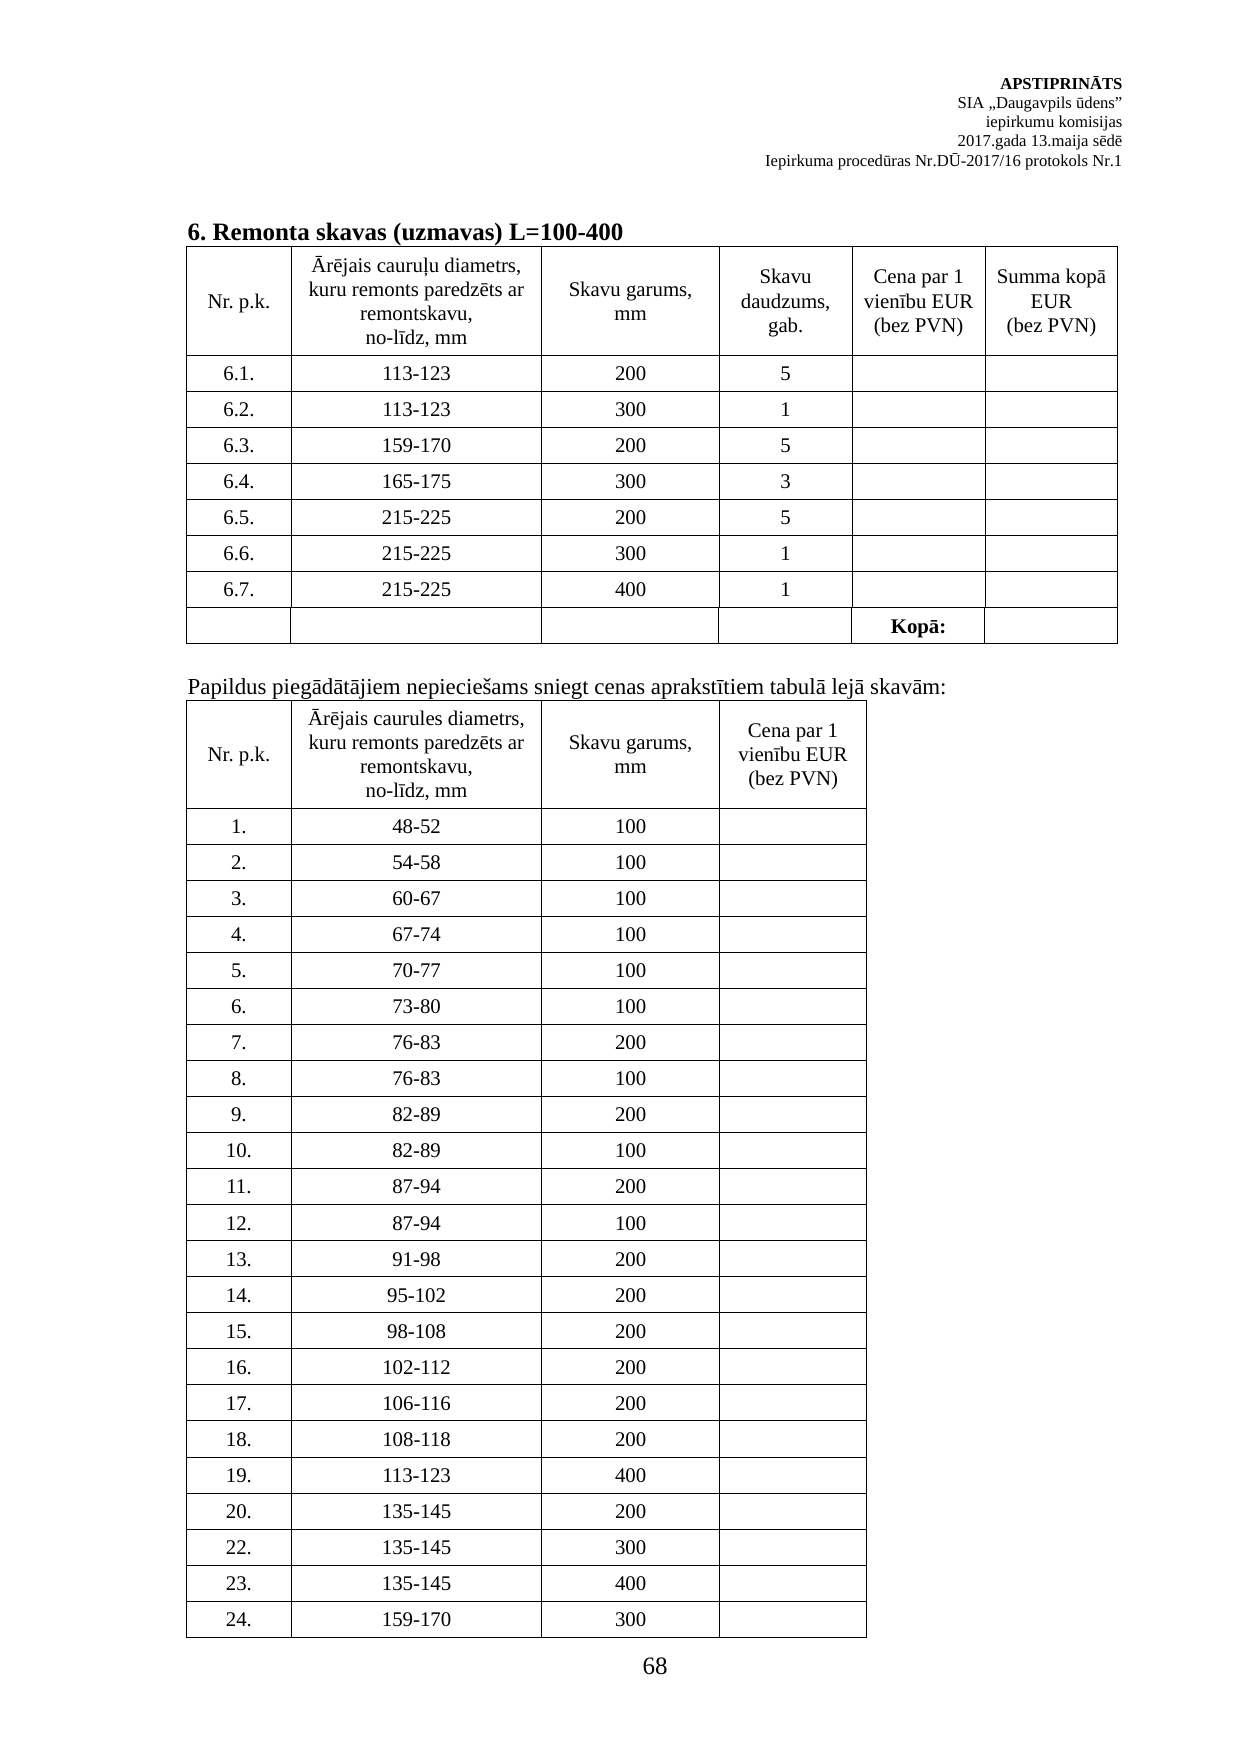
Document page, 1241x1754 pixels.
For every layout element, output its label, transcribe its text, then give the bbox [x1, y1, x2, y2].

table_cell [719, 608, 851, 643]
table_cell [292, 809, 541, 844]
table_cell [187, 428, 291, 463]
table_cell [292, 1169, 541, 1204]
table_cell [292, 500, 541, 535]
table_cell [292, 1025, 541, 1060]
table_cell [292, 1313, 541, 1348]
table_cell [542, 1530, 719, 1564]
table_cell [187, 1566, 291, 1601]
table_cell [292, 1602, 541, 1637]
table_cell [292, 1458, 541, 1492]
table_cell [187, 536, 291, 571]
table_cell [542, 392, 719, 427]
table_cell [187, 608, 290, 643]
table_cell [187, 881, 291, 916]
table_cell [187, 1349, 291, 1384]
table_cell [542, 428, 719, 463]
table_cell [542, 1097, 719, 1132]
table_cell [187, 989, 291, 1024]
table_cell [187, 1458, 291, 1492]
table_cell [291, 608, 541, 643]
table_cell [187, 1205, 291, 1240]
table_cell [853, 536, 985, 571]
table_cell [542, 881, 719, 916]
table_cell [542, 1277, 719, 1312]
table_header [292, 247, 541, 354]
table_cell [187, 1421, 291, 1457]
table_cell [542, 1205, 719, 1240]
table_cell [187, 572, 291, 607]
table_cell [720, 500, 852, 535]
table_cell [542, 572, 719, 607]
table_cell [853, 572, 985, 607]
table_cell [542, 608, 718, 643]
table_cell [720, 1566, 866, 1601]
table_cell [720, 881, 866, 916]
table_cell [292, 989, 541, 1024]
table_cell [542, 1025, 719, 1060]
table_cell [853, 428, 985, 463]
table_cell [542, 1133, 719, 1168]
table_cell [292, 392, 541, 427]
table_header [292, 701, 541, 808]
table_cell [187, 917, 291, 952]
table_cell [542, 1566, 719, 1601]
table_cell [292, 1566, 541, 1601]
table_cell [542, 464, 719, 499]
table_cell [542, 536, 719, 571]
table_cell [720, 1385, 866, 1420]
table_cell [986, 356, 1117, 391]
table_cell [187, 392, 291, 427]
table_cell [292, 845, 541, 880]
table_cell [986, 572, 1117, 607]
text 6. Remonta skavas (uzmavas) L=100-400 [187, 217, 1122, 246]
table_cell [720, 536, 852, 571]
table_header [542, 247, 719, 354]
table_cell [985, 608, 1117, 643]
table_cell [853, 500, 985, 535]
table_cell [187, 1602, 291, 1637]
text Papildus piegādātājiem nepieciešams sniegt cenas aprakstītiem tabulā lejā skavām: [187, 673, 1122, 699]
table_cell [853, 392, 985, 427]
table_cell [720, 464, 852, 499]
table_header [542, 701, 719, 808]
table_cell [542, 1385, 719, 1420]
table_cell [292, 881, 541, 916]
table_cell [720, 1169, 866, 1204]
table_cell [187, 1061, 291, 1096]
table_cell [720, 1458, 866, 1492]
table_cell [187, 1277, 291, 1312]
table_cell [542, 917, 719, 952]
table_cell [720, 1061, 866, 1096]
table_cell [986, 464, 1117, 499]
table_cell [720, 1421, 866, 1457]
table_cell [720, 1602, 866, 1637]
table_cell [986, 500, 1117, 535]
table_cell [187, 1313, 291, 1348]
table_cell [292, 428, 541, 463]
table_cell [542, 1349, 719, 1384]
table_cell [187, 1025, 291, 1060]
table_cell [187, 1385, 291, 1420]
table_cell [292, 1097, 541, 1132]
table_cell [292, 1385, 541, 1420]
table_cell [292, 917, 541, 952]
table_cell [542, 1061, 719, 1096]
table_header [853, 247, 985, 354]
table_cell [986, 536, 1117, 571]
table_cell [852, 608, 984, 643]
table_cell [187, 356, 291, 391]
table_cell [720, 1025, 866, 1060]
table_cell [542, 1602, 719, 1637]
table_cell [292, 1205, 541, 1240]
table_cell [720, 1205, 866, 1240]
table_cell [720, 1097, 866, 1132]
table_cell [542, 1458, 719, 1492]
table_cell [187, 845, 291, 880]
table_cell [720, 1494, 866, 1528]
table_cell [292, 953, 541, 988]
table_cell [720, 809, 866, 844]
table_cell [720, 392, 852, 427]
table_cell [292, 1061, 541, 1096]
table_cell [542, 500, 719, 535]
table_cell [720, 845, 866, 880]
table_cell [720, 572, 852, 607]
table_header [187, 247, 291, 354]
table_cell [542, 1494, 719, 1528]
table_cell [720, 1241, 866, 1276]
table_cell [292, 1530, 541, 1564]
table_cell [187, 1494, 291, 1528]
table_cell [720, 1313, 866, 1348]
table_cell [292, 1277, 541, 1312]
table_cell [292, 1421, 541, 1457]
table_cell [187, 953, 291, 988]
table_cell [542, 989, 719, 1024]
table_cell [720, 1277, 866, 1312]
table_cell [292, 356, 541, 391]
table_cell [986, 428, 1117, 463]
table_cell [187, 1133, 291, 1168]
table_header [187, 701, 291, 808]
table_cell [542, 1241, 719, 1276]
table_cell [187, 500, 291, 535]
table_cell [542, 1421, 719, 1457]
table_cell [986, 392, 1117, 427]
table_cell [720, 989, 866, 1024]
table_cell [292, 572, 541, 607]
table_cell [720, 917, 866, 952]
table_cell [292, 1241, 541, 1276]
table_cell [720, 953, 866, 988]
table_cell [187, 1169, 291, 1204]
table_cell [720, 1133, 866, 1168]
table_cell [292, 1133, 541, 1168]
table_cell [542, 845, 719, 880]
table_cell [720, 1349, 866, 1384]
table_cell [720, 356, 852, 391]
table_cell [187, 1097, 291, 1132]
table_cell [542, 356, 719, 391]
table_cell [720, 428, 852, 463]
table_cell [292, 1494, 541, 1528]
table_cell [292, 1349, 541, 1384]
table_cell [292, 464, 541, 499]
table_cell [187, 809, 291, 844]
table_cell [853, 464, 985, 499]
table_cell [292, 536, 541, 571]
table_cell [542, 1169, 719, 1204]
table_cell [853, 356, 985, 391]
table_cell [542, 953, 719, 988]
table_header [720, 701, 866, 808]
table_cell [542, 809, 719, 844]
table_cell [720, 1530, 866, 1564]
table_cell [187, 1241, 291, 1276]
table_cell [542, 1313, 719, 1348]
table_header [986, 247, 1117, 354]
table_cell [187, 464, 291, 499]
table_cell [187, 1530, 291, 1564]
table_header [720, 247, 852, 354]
